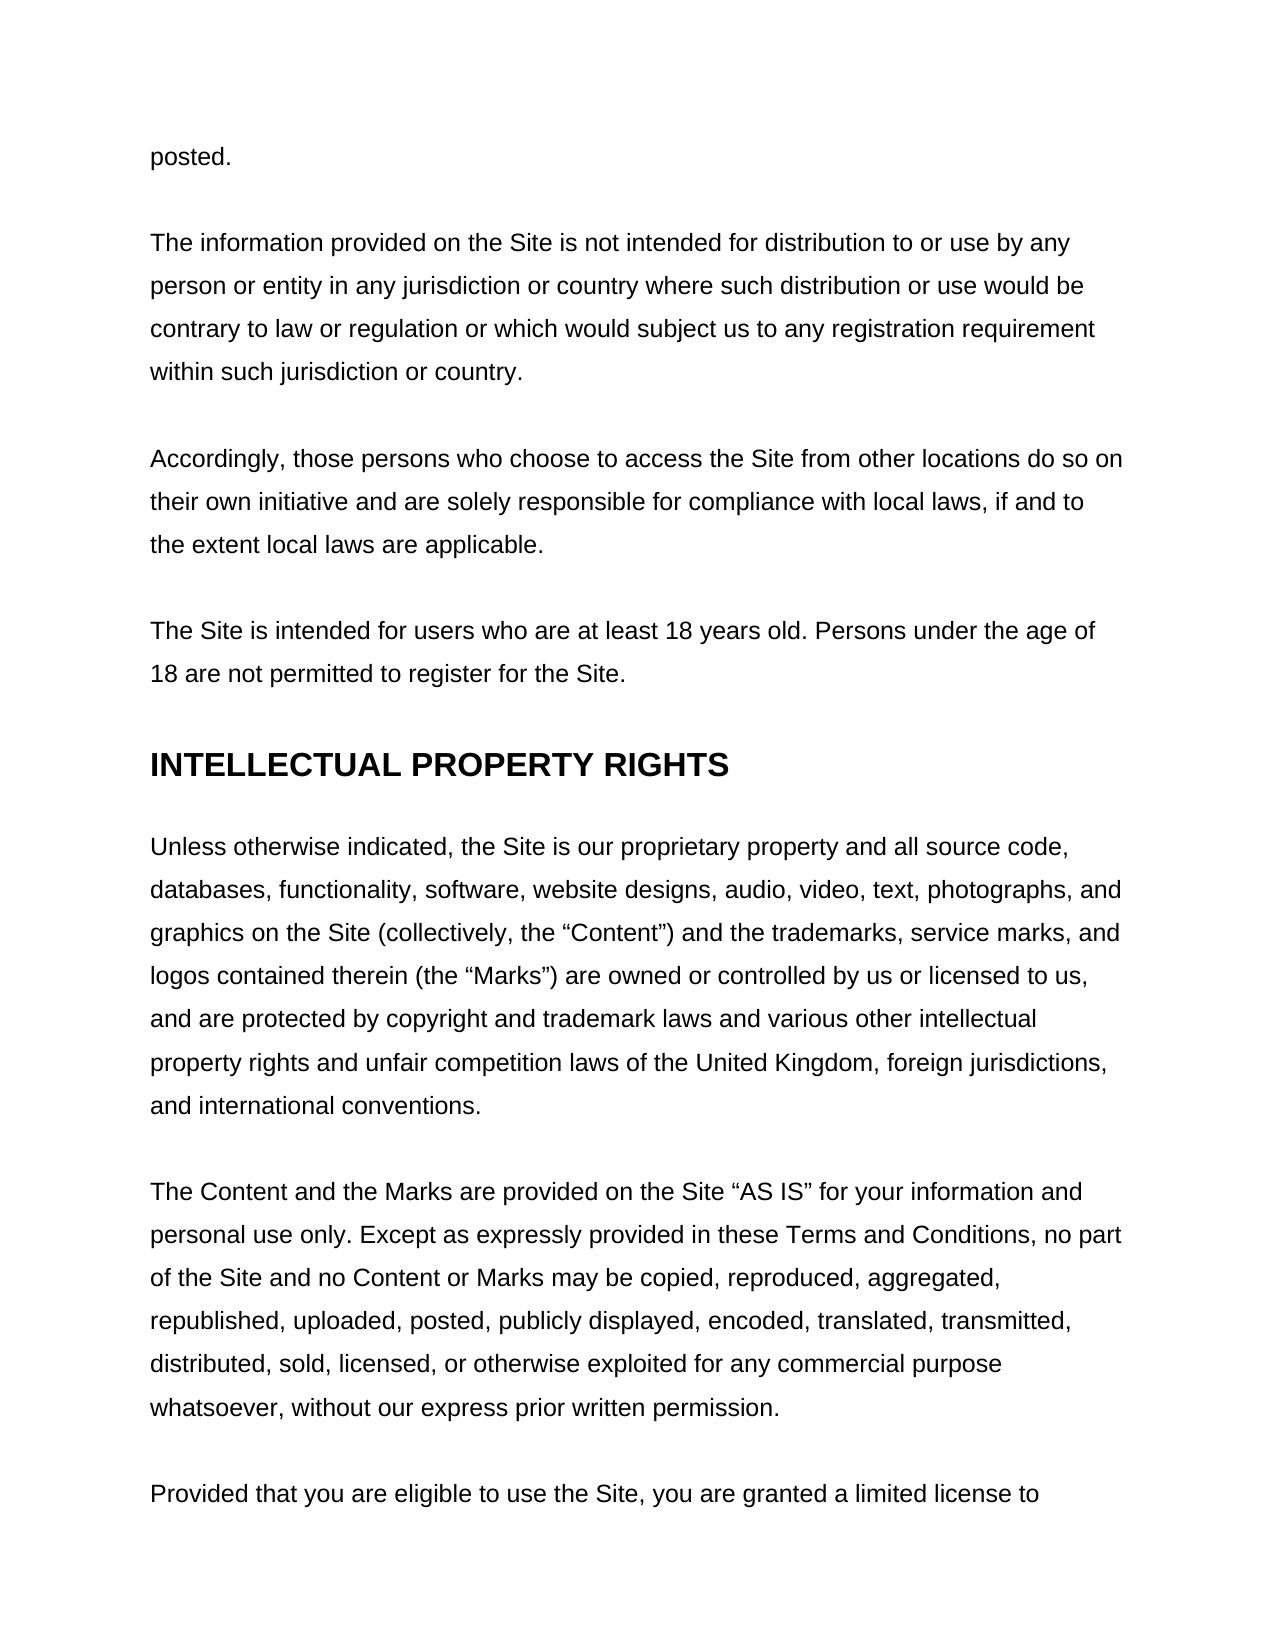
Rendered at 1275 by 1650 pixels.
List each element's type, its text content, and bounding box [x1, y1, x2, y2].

text The Site is intended for users who are at least 18 years old. Persons under the age of 18 are not permitted to register for the Site. [150, 616, 1125, 688]
subtitle INTELLECTUAL PROPERTY RIGHTS [150, 746, 1125, 784]
text The Content and the Marks are provided on the Site “AS IS” for your information and personal use only. Except as expressly provided in these Terms and Conditions, no part of the Site and no Content or Marks may be copied, reproduced, aggregated, republished, uploaded, posted, publicly displayed, encoded, translated, transmitted, distributed, sold, licensed, or otherwise exploited for any commercial purpose whatsoever, without our express prior written permission. [150, 1177, 1125, 1421]
text Accordingly, those persons who choose to access the Site from other locations do so on their own initiative and are solely responsible for compliance with local laws, if and to the extent local laws are applicable. [150, 444, 1125, 559]
text Unless otherwise indicated, the Site is our proprietary property and all source code, databases, functionality, software, website designs, audio, video, text, photographs, and graphics on the Site (collectively, the “Content”) and the trademarks, service marks, and logos contained therein (the “Marks”) are owned or controlled by us or licensed to us, and are protected by copyright and trademark laws and various other intellectual property rights and unfair competition laws of the United Kingdom, foreign jurisdictions, and international conventions. [150, 832, 1125, 1119]
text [150, 1479, 1125, 1507]
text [150, 142, 1125, 171]
text The information provided on the Site is not intended for distribution to or use by any person or entity in any jurisdiction or country where such distribution or use would be contrary to law or regulation or which would subject us to any registration requirement within such jurisdiction or country. [150, 228, 1125, 386]
